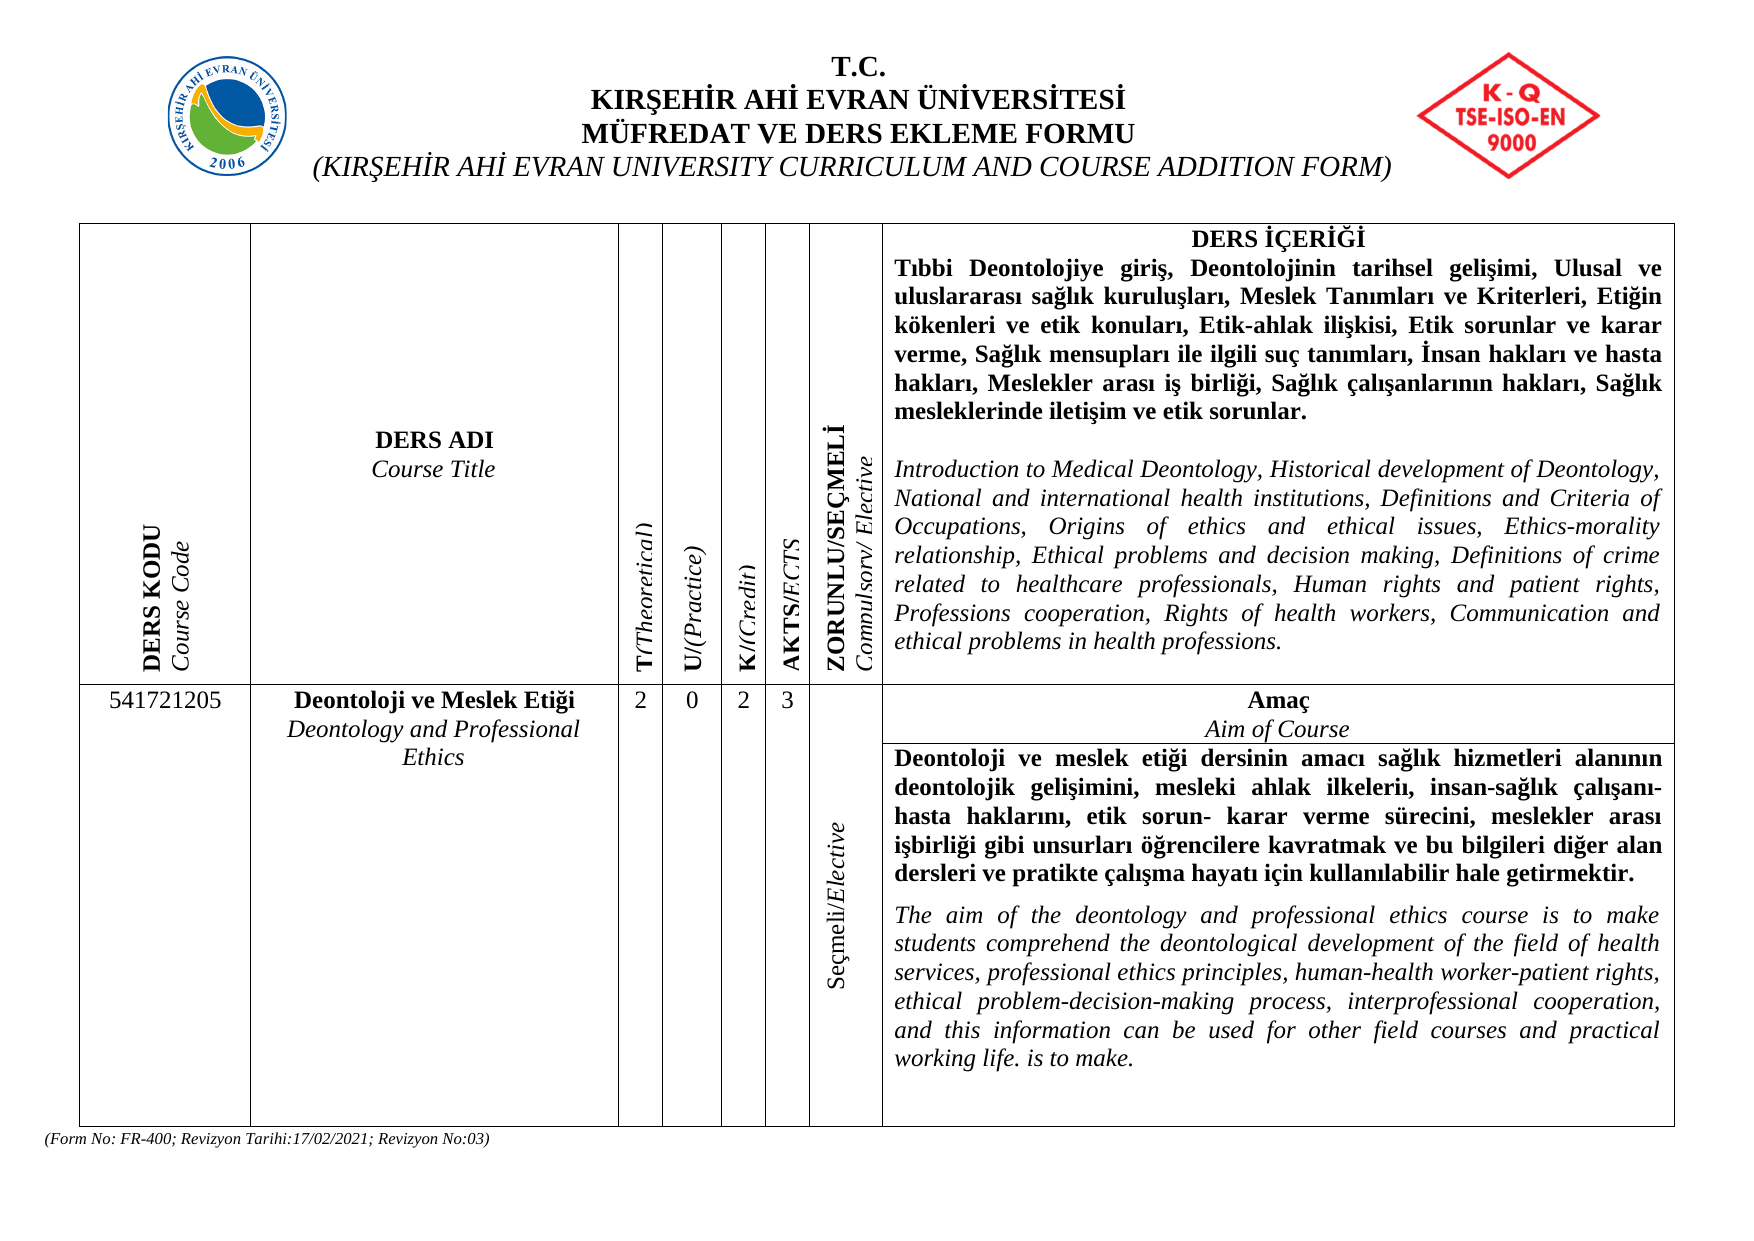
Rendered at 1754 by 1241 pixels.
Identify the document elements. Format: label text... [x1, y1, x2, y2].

table_cell Deontoloji ve meslek etiği dersinin amacı sağlık hizmetleri alanının deontolojik gelişimini, mesleki ahlak ilkeleriı, insan-sağlık çalışanı-hasta haklarını, etik sorun- karar verme sürecini, meslekler arası işbirliği gibi unsurları öğrencilere kavratmak ve bu bilgileri diğer alan dersleri ve pratikte çalışma hayatı için kullanılabilir hale getirmektir. The aim of the deontology and professional ethics course is to make students comprehend the deontological development of the field of health services, professional ethics principles, human-health worker-patient rights, ethical problem-decision-making process, interprofessional cooperation, and this information can be used for other field courses and practical working life. is to make. [883, 744, 1674, 1126]
table_cell Deontoloji ve Meslek Etiği Deontology and Professional Ethics [251, 685, 618, 1126]
table_cell Seçmeli/Elective [810, 685, 882, 1126]
table_header ZORUNLU/SEÇMELİ Compulsory/ Elective [810, 224, 882, 684]
table_header T(Theoretical) [619, 224, 662, 684]
table_cell 541721205 [80, 685, 250, 1126]
table_header DERS ADI Course Title [251, 224, 618, 684]
table_cell 0 [663, 685, 721, 1126]
table_cell 2 [722, 685, 765, 1126]
table_header DERS İÇERİĞİ Tıbbi Deontolojiye giriş, Deontolojinin tarihsel gelişimi, Ulusal ve uluslararası sağlık kuruluşları, Meslek Tanımları ve Kriterleri, Etiğin kökenleri ve etik konuları, Etik-ahlak ilişkisi, Etik sorunlar ve karar verme, Sağlık mensupları ile ilgili suç tanımları, İnsan hakları ve hasta hakları, Meslekler arası iş birliği, Sağlık çalışanlarının hakları, Sağlık mesleklerinde iletişim ve etik sorunlar. Introduction to Medical Deontology, Historical development of Deontology, National and international health institutions, Definitions and Criteria of Occupations, Origins of ethics and ethical issues, Ethics-morality relationship, Ethical problems and decision making, Definitions of crime related to healthcare professionals, Human rights and patient rights, Professions cooperation, Rights of health workers, Communication and ethical problems in health professions. [883, 224, 1674, 684]
table_header AKTS/ECTS [766, 224, 809, 684]
table_header DERS KODU Course Code [80, 224, 250, 684]
table_header K/(Credit) [722, 224, 765, 684]
table_cell Amaç Aim of Course [883, 685, 1674, 742]
picture [1416, 52, 1601, 179]
table_header U/(Practice) [663, 224, 721, 684]
table_cell 3 [766, 685, 809, 1126]
table_cell 2 [619, 685, 662, 1126]
picture [167, 56, 287, 176]
